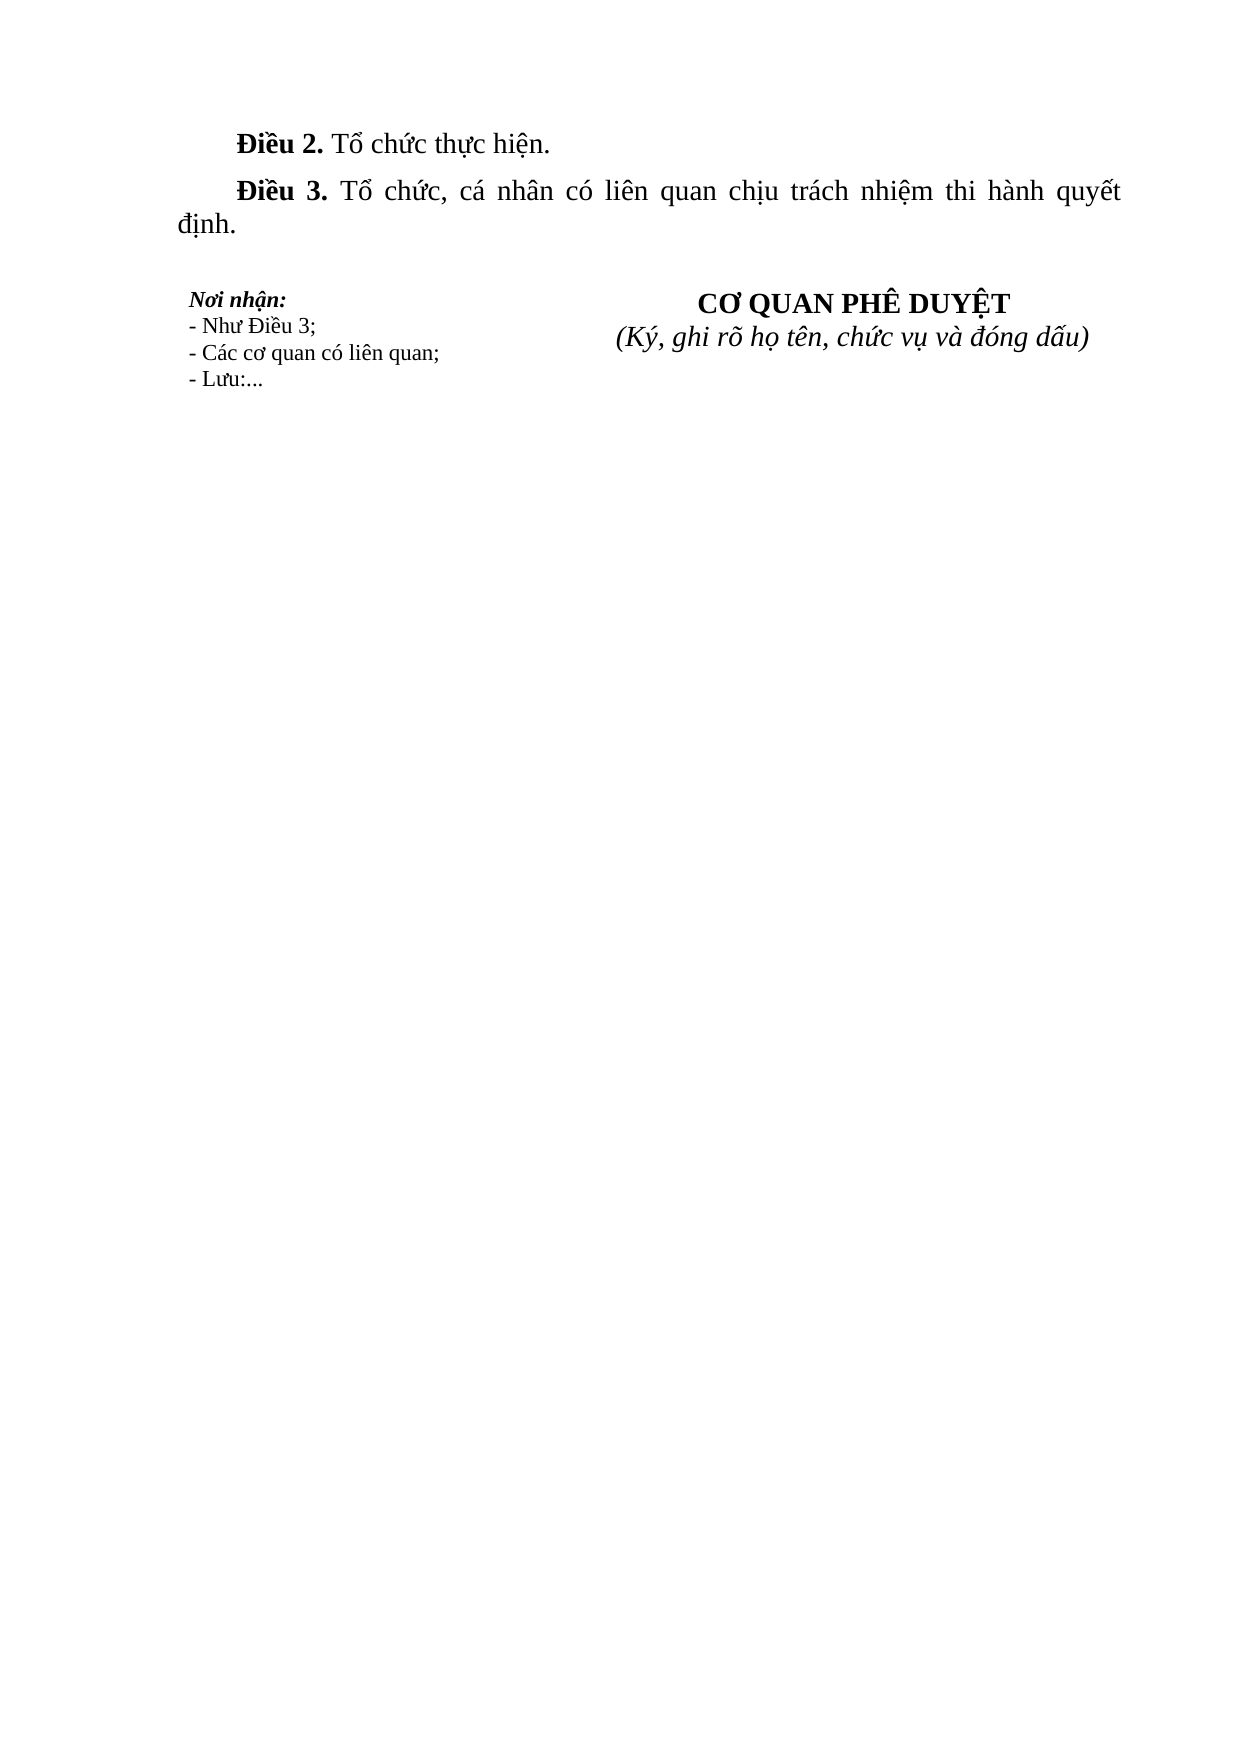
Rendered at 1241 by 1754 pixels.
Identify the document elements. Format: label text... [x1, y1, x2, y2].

table_header CƠ QUAN PHÊ DUYỆT (Ký, ghi rõ họ tên, chức vụ và đóng dấu) [585, 286, 1122, 445]
text Điều 3. Tổ chức, cá nhân có liên quan chịu trách nhiệm thi hành quyết định. [177, 173, 1122, 240]
table_header Nơi nhận: - Như Điều 3; - Các cơ quan có liên quan; - Lưu:... [177, 286, 585, 445]
text Điều 2. Tổ chức thực hiện. [177, 127, 1122, 160]
